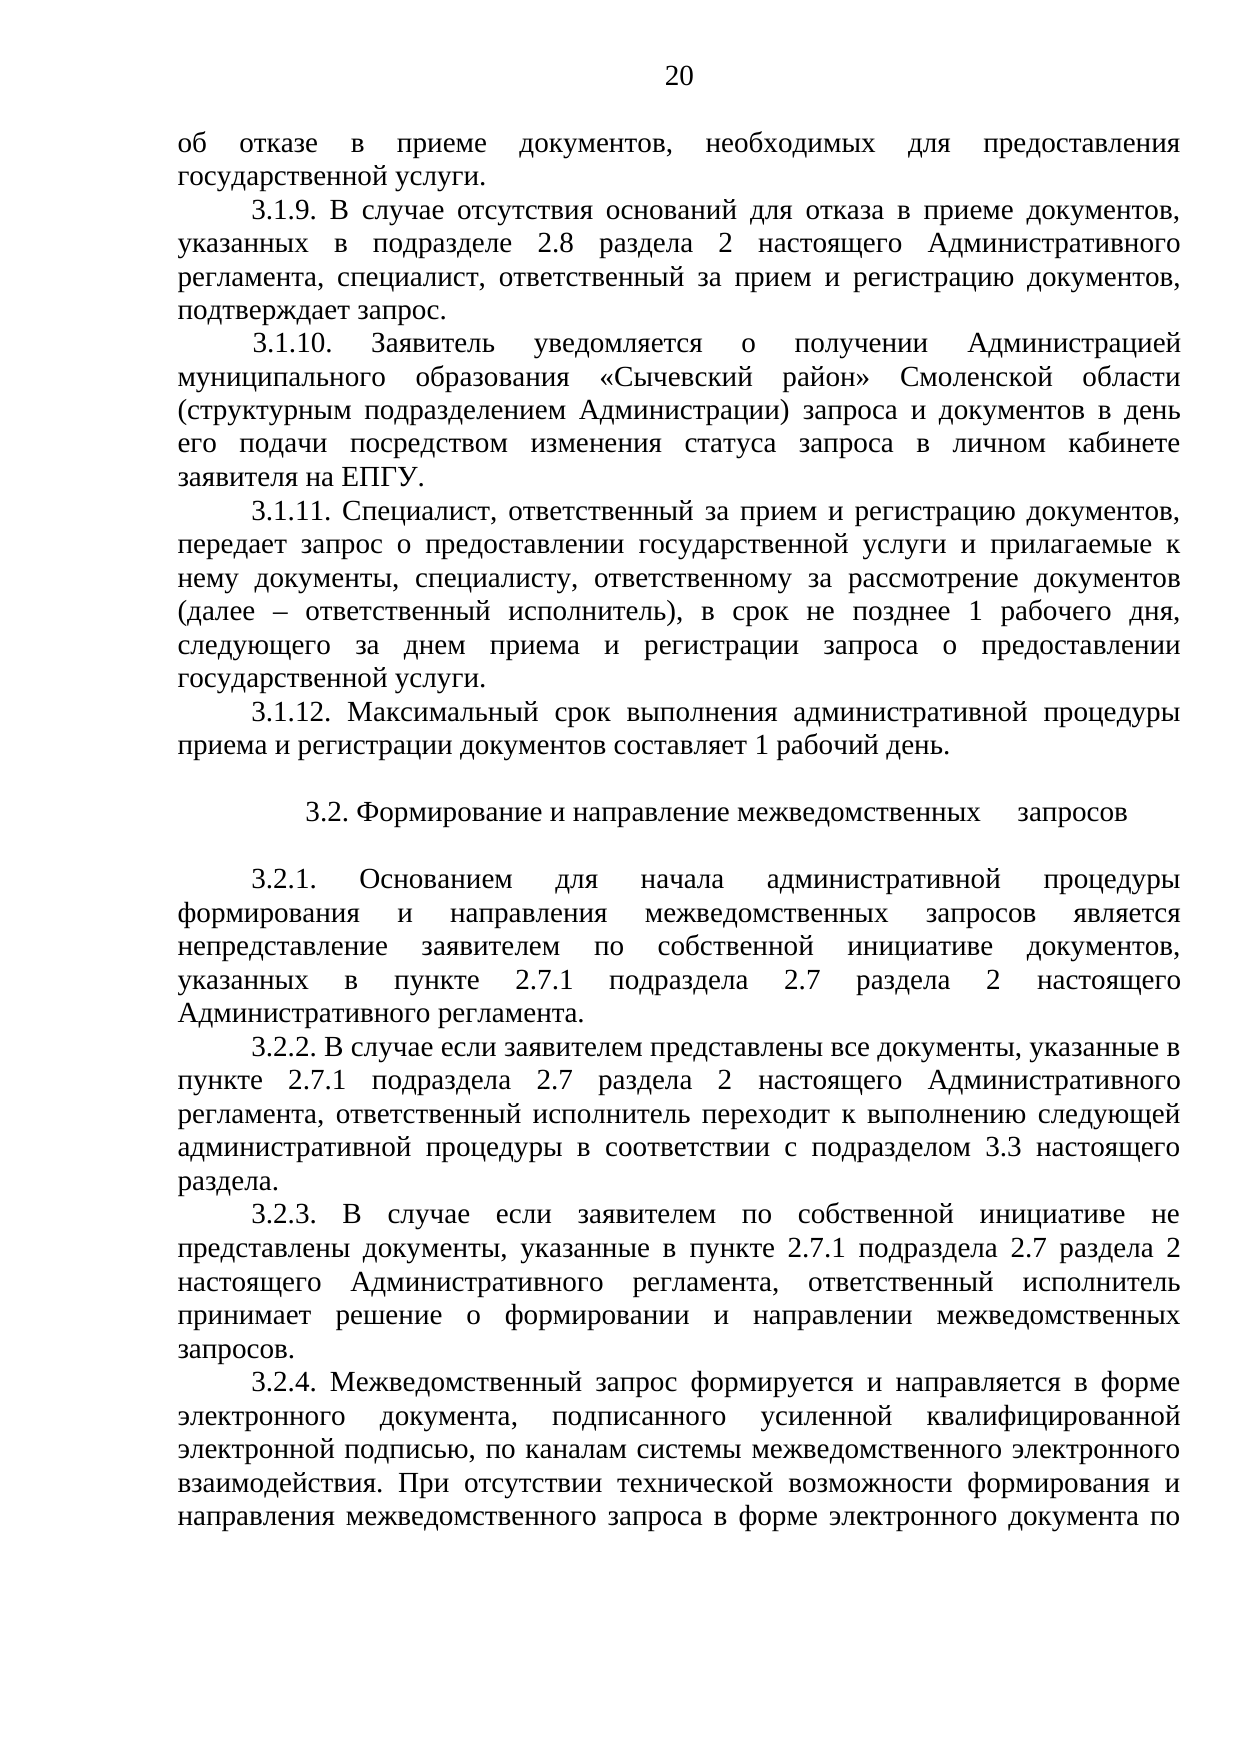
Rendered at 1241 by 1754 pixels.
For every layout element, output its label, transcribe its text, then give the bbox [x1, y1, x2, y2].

text 3.2.1. Основанием для начала административной процедуры формирования и направления межведомственных запросов является непредставление заявителем по собственной инициативе документов, указанных в пункте 2.7.1 подраздела 2.7 раздела 2 настоящего Административного регламента. [177, 861, 1181, 1029]
text 3.1.11. Специалист, ответственный за прием и регистрацию документов, передает запрос о предоставлении государственной услуги и прилагаемые к нему документы, специалисту, ответственному за рассмотрение документов (далее – ответственный исполнитель), в срок не позднее 1 рабочего дня, следующего за днем приема и регистрации запроса о предоставлении государственной услуги. [177, 493, 1181, 694]
text 3.2.3. В случае если заявителем по собственной инициативе не представлены документы, указанные в пункте 2.7.1 подраздела 2.7 раздела 2 настоящего Административного регламента, ответственный исполнитель принимает решение о формировании и направлении межведомственных запросов. [177, 1197, 1181, 1364]
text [177, 1364, 1181, 1532]
text 3.2.2. В случае если заявителем представлены все документы, указанные в пункте 2.7.1 подраздела 2.7 раздела 2 настоящего Административного регламента, ответственный исполнитель переходит к выполнению следующей административной процедуры в соответствии с подразделом 3.3 настоящего раздела. [177, 1029, 1181, 1197]
text 3.2. Формирование и направление межведомственных запросов [177, 794, 1181, 828]
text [177, 125, 1181, 192]
text 3.1.10. Заявитель уведомляется о получении Администрацией муниципального образования «Сычевский район» Смоленской области (структурным подразделением Администрации) запроса и документов в день его подачи посредством изменения статуса запроса в личном кабинете заявителя на ЕПГУ. [177, 326, 1181, 493]
text 3.1.9. В случае отсутствия оснований для отказа в приеме документов, указанных в подразделе 2.8 раздела 2 настоящего Административного регламента, специалист, ответственный за прием и регистрацию документов, подтверждает запрос. [177, 192, 1181, 326]
text 3.1.12. Максимальный срок выполнения административной процедуры приема и регистрации документов составляет 1 рабочий день. [177, 694, 1181, 761]
